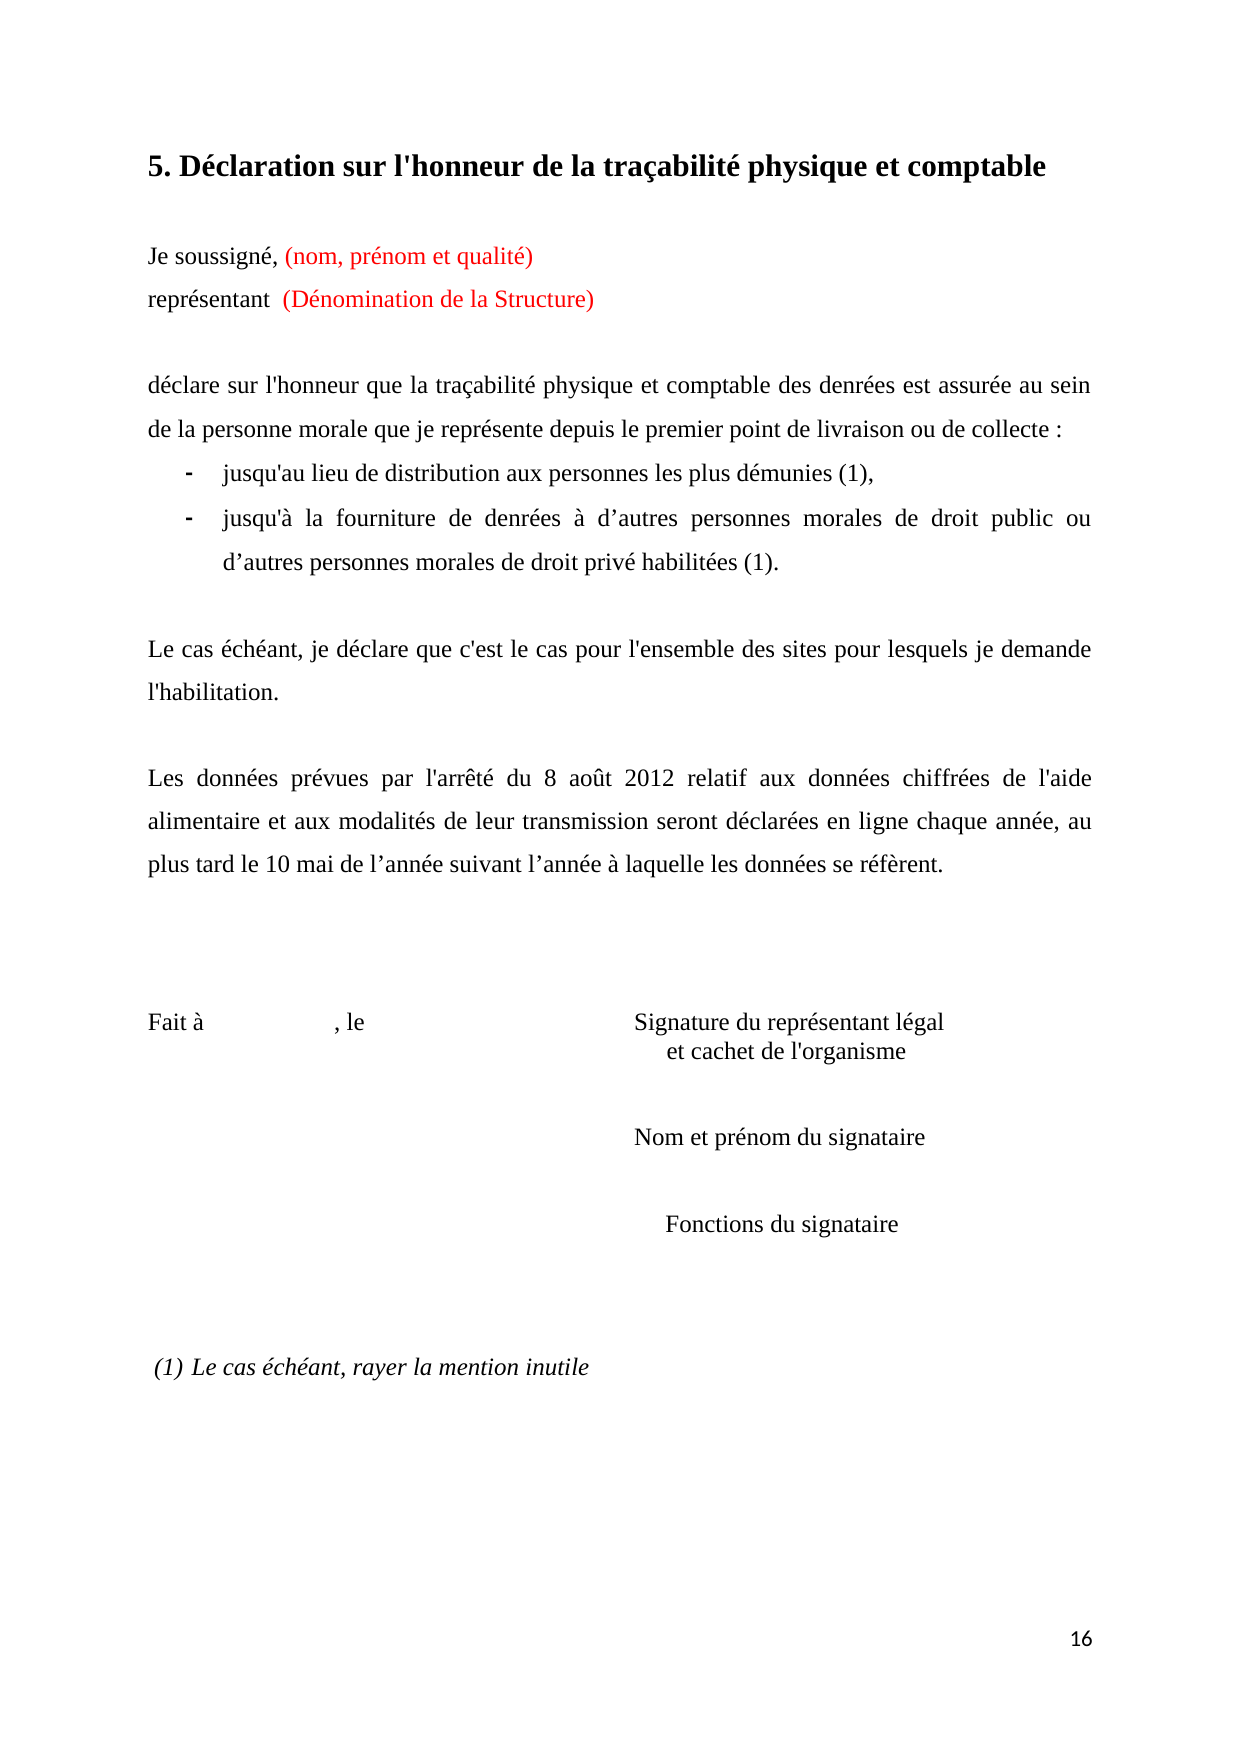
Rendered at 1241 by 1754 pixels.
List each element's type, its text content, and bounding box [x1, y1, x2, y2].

text Le cas échéant, je déclare que c'est le cas pour l'ensemble des sites pour lesquels je demande l'habilitation. [148, 634, 1092, 706]
text Fonctions du signataire [576, 1209, 1092, 1237]
text Les données prévues par l'arrêté du 8 août 2012 relatif aux données chiffrées de l'aide alimentaire et aux modalités de leur transmission seront déclarées en ligne chaque année, au plus tard le 10 mai de l’année suivant l’année à laquelle les données se réfèrent. [148, 763, 1092, 878]
text Nom et prénom du signataire [516, 1122, 1092, 1151]
text déclare sur l'honneur que la traçabilité physique et comptable des denrées est assurée au sein de la personne morale que je représente depuis le premier point de livraison ou de collecte : [148, 371, 1092, 442]
text et cachet de l'organisme [148, 1036, 1092, 1065]
list Le cas échéant, rayer la mention inutile [154, 1352, 1092, 1381]
text Fait à , le Signature du représentant légal [148, 1007, 1092, 1036]
text 5. Déclaration sur l'honneur de la traçabilité physique et comptable [148, 148, 1092, 184]
text représentant (Dénomination de la Structure) [148, 284, 1092, 313]
list jusqu'à la fourniture de denrées à d’autres personnes morales de droit public ou d’autres personnes morales de droit privé habilitées (1). [185, 502, 1092, 576]
text Je soussigné, (nom, prénom et qualité) [148, 241, 1092, 270]
list jusqu'au lieu de distribution aux personnes les plus démunies (1), [185, 457, 1092, 487]
